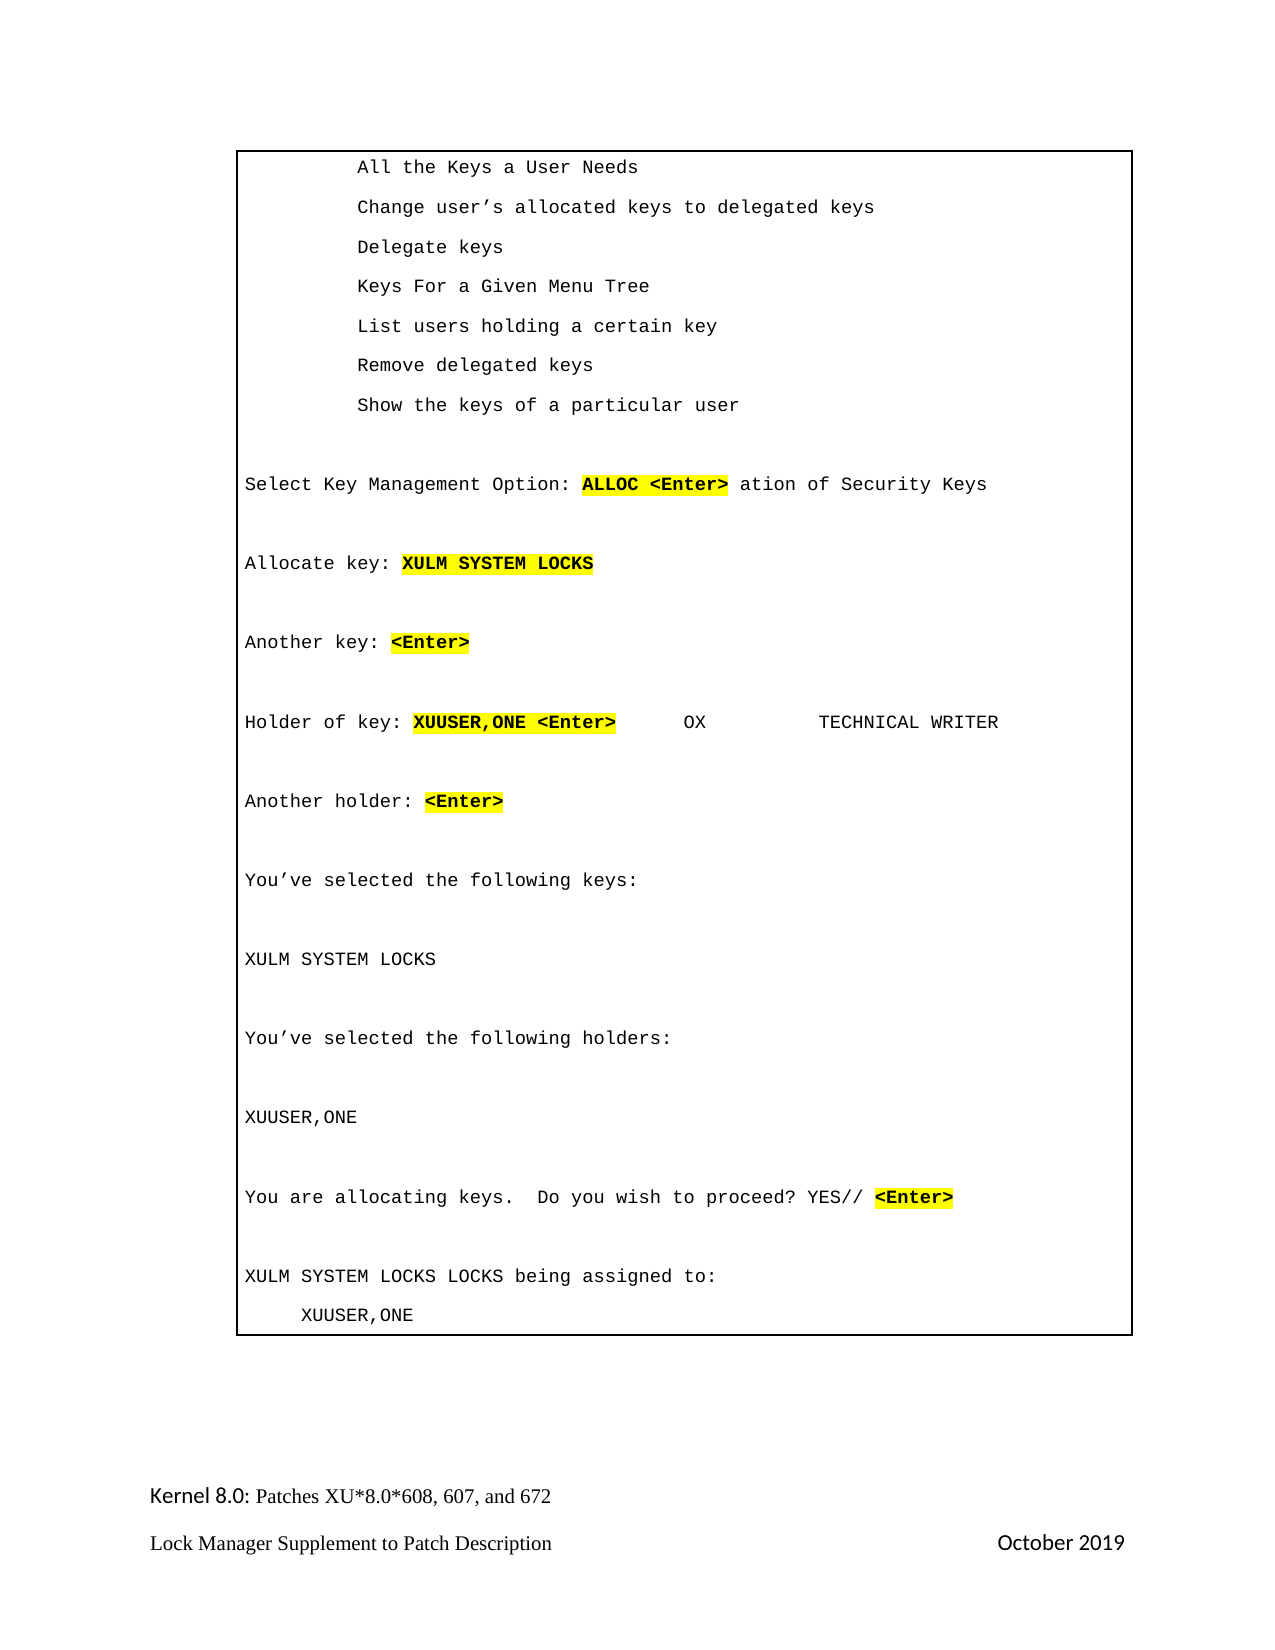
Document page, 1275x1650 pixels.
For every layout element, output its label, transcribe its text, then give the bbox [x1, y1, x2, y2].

text XULM SYSTEM LOCKS LOCKS being assigned to: [238, 1258, 1131, 1288]
text Show the keys of a particular user [238, 387, 1131, 417]
text Another key: <Enter> [238, 625, 1131, 654]
text Allocate key: XULM SYSTEM LOCKS [238, 546, 1131, 575]
text You’ve selected the following holders: [238, 1021, 1131, 1050]
text Select Key Management Option: ALLOC <Enter> ation of Security Keys [238, 467, 1131, 496]
text All the Keys a User Needs [238, 152, 1131, 179]
text You’ve selected the following keys: [238, 862, 1131, 892]
text Holder of key: XUUSER,ONE <Enter> OX TECHNICAL WRITER [238, 704, 1131, 734]
text Remove delegated keys [238, 348, 1131, 377]
text Keys For a Given Menu Tree [238, 269, 1131, 298]
text XUUSER,ONE [238, 1298, 1131, 1334]
text List users holding a certain key [238, 308, 1131, 338]
text Change user’s allocated keys to delegated keys [238, 189, 1131, 219]
text Delegate keys [238, 229, 1131, 259]
text XUUSER,ONE [238, 1100, 1131, 1129]
text XULM SYSTEM LOCKS [238, 942, 1131, 971]
text Another holder: <Enter> [238, 783, 1131, 813]
text You are allocating keys. Do you wish to proceed? YES// <Enter> [238, 1179, 1131, 1209]
